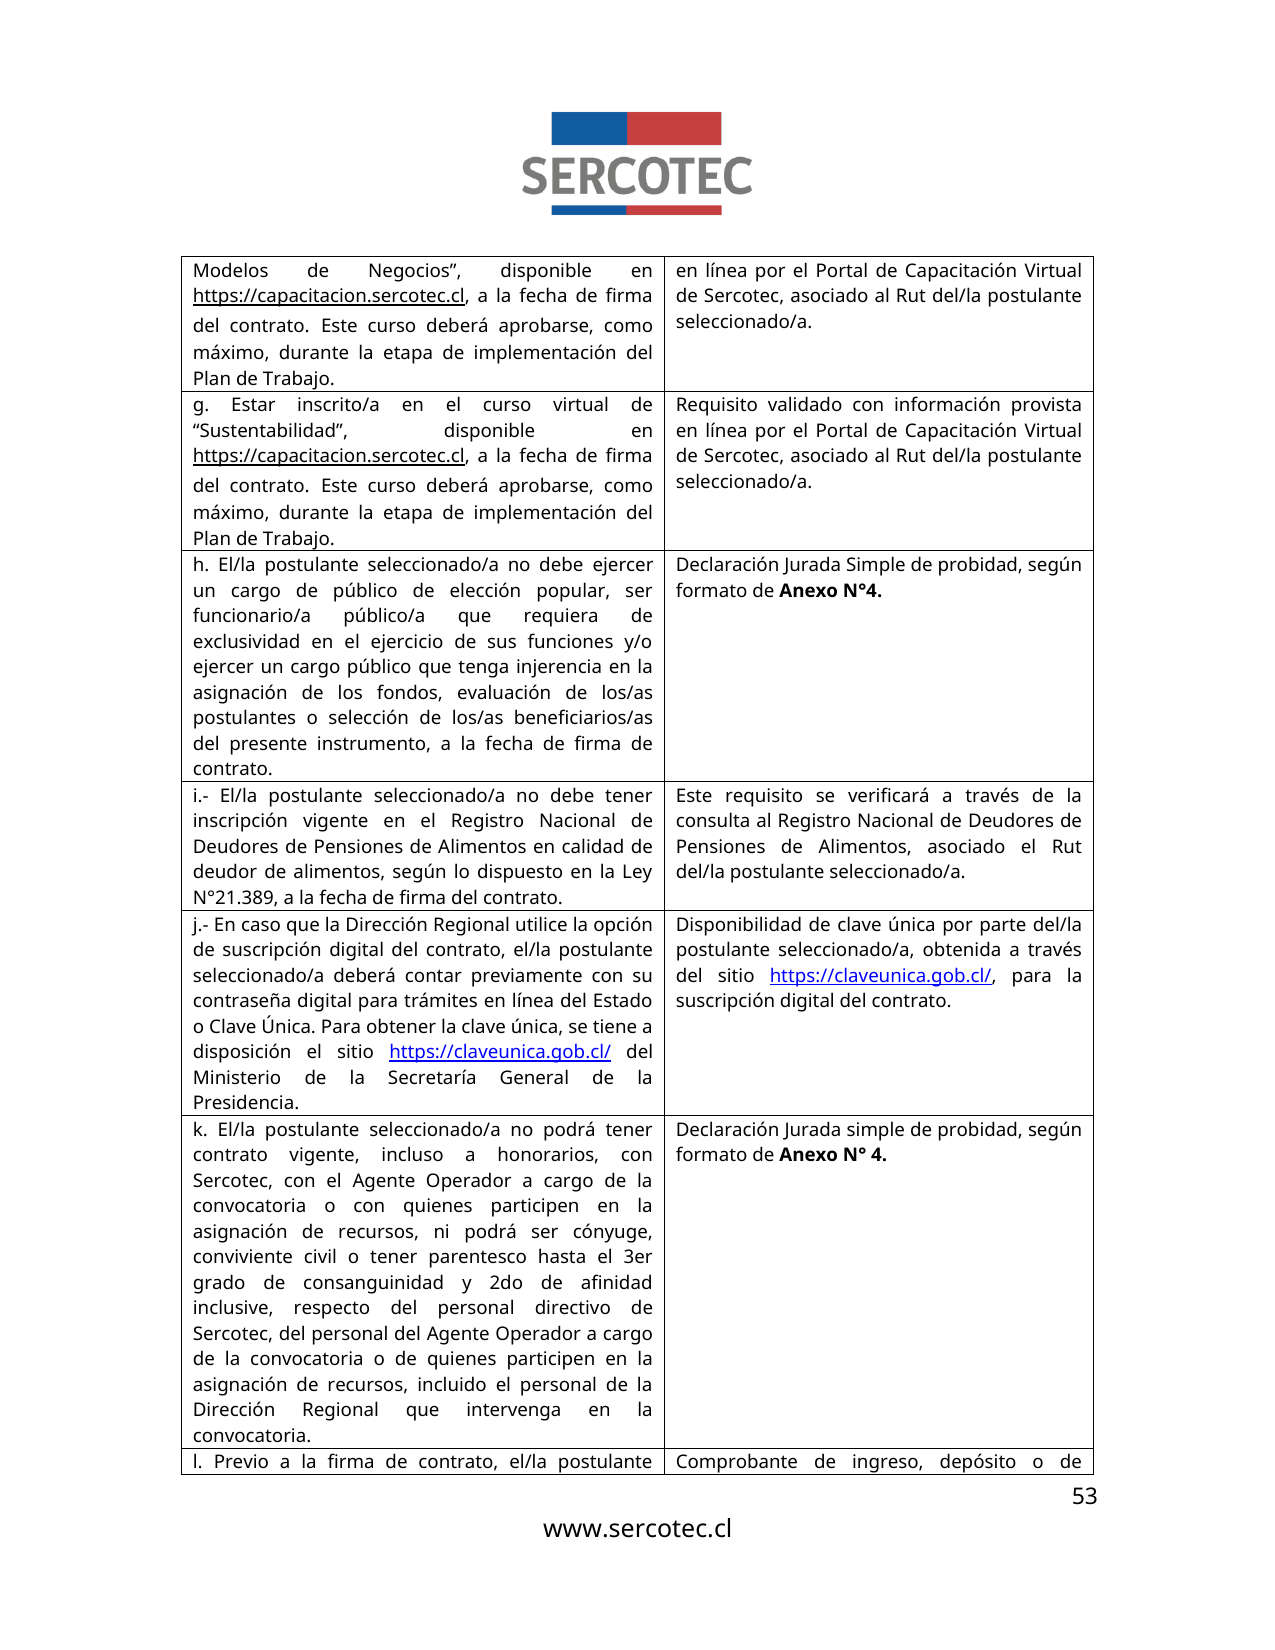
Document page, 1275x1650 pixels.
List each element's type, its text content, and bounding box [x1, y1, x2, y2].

table_cell h. El/la postulante seleccionado/a no debe ejercer un cargo de público de elección popular, ser funcionario/a público/a que requiera de exclusividad en el ejercicio de sus funciones y/o ejercer un cargo público que tenga injerencia en la asignación de los fondos, evaluación de los/as postulantes o selección de los/as beneficiarios/as del presente instrumento, a la fecha de firma de contrato. [182, 551, 664, 781]
table_cell Declaración Jurada simple de probidad, según formato de Anexo N° 4. [665, 1116, 1093, 1448]
table_cell k. El/la postulante seleccionado/a no podrá tener contrato vigente, incluso a honorarios, con Sercotec, con el Agente Operador a cargo de la convocatoria o con quienes participen en la asignación de recursos, ni podrá ser cónyuge, conviviente civil o tener parentesco hasta el 3er grado de consanguinidad y 2do de afinidad inclusive, respecto del personal directivo de Sercotec, del personal del Agente Operador a cargo de la convocatoria o de quienes participen en la asignación de recursos, incluido el personal de la Dirección Regional que intervenga en la convocatoria. [182, 1116, 664, 1448]
picture [512, 105, 763, 225]
table_cell Declaración Jurada Simple de probidad, según formato de Anexo N°4. [665, 551, 1093, 781]
table_cell Disponibilidad de clave única por parte del/la postulante seleccionado/a, obtenida a través del sitio https://claveunica.gob.cl/, para la suscripción digital del contrato. [665, 911, 1093, 1115]
table_cell Este requisito se verificará a través de la consulta al Registro Nacional de Deudores de Pensiones de Alimentos, asociado el Rut del/la postulante seleccionado/a. [665, 782, 1093, 910]
table_cell g. Estar inscrito/a en el curso virtual de “Sustentabilidad”, disponible en https://capacitacion.sercotec.cl, a la fecha de firma del contrato. Este curso deberá aprobarse, como máximo, durante la etapa de implementación del Plan de Trabajo. [182, 392, 664, 550]
table_cell i.- El/la postulante seleccionado/a no debe tener inscripción vigente en el Registro Nacional de Deudores de Pensiones de Alimentos en calidad de deudor de alimentos, según lo dispuesto en la Ley N°21.389, a la fecha de firma del contrato. [182, 782, 664, 910]
table_cell j.- En caso que la Dirección Regional utilice la opción de suscripción digital del contrato, el/la postulante seleccionado/a deberá contar previamente con su contraseña digital para trámites en línea del Estado o Clave Única. Para obtener la clave única, se tiene a disposición el sitio https://claveunica.gob.cl/ del Ministerio de la Secretaría General de la Presidencia. [182, 911, 664, 1115]
